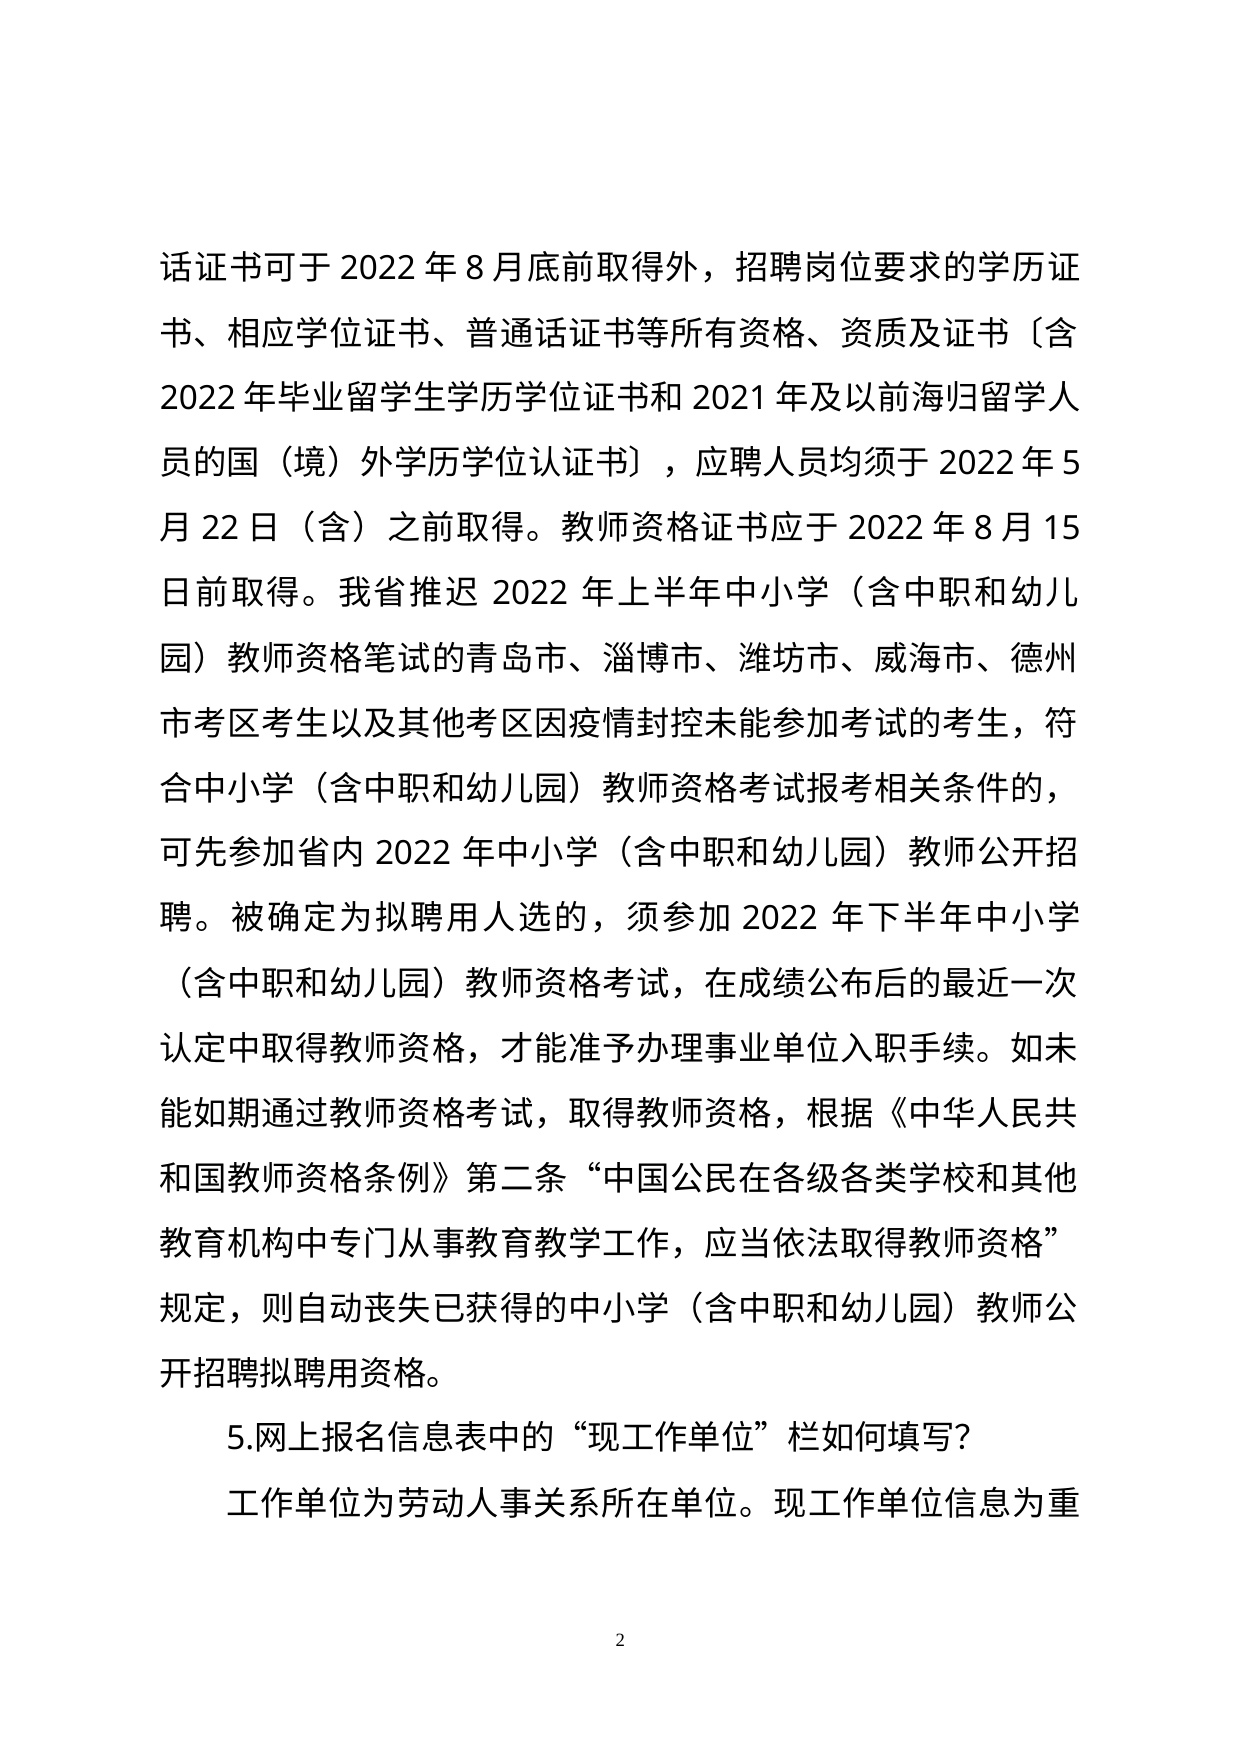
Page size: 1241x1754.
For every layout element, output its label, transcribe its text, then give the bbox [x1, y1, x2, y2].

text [159, 1468, 1081, 1533]
text 5.网上报名信息表中的“现工作单位”栏如何填写？ [159, 1403, 1081, 1468]
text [159, 233, 1081, 1403]
